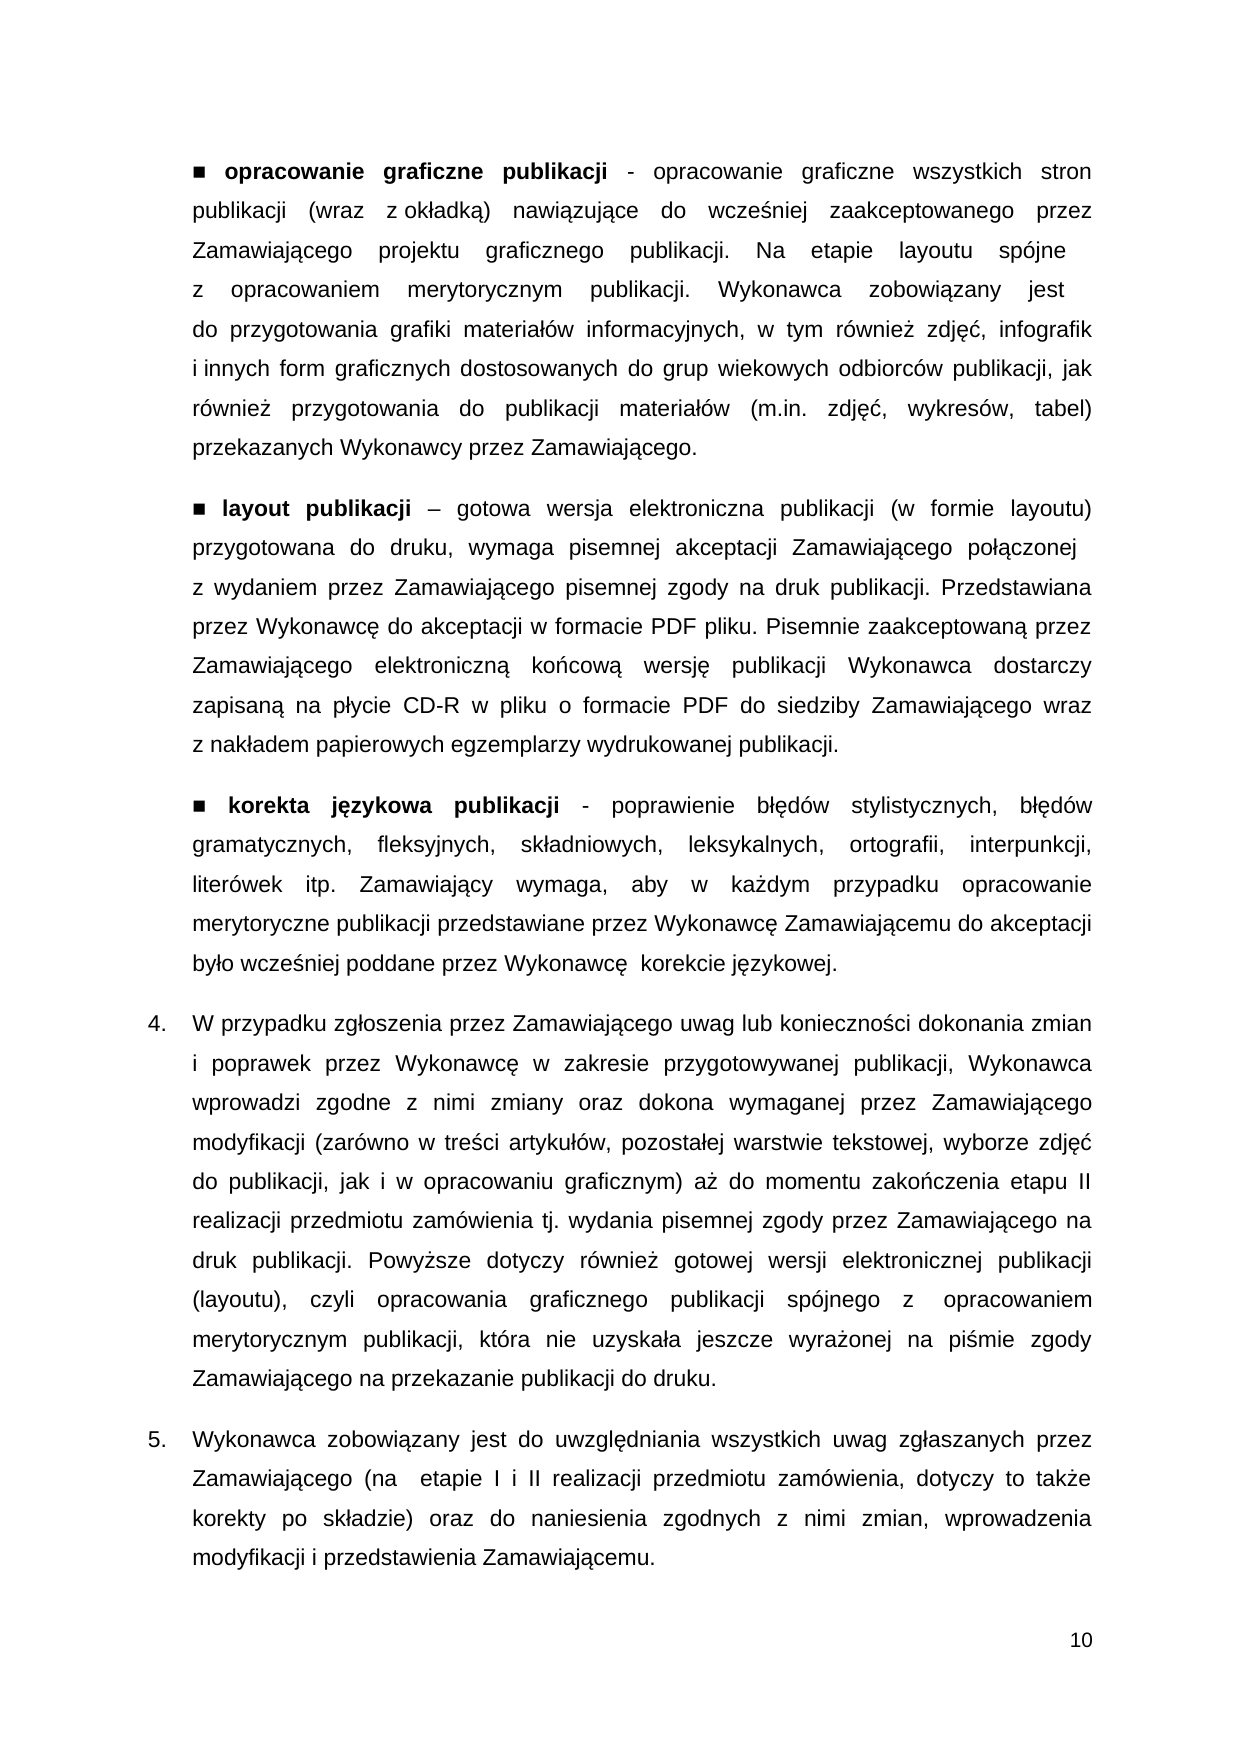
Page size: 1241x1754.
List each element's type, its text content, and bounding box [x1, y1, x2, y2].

list ■ korekta językowa publikacji - poprawienie błędów stylistycznych, błędów gramatycznych, fleksyjnych, składniowych, leksykalnych, ortografii, interpunkcji, literówek itp. Zamawiający wymaga, aby w każdym przypadku opracowanie merytoryczne publikacji przedstawiane przez Wykonawcę Zamawiającemu do akceptacji było wcześniej poddane przez Wykonawcę korekcie językowej. [192, 792, 1092, 976]
list ■ opracowanie graficzne publikacji - opracowanie graficzne wszystkich stron publikacji (wraz z okładką) nawiązujące do wcześniej zaakceptowanego przez Zamawiającego projektu graficznego publikacji. Na etapie layoutu spójne z opracowaniem merytorycznym publikacji. Wykonawca zobowiązany jest do przygotowania grafiki materiałów informacyjnych, w tym również zdjęć, infografik i innych form graficznych dostosowanych do grup wiekowych odbiorców publikacji, jak również przygotowania do publikacji materiałów (m.in. zdjęć, wykresów, tabel) przekazanych Wykonawcy przez Zamawiającego. [192, 158, 1092, 461]
list ■ layout publikacji – gotowa wersja elektroniczna publikacji (w formie layoutu) przygotowana do druku, wymaga pisemnej akceptacji Zamawiającego połączonej z wydaniem przez Zamawiającego pisemnej zgody na druk publikacji. Przedstawiana przez Wykonawcę do akceptacji w formacie PDF pliku. Pisemnie zaakceptowaną przez Zamawiającego elektroniczną końcową wersję publikacji Wykonawca dostarczy zapisaną na płycie CD-R w pliku o formacie PDF do siedziby Zamawiającego wraz z nakładem papierowych egzemplarzy wydrukowanej publikacji. [192, 494, 1092, 758]
list Wykonawca zobowiązany jest do uwzględniania wszystkich uwag zgłaszanych przez Zamawiającego (na etapie I i II realizacji przedmiotu zamówienia, dotyczy to także korekty po składzie) oraz do naniesienia zgodnych z nimi zmian, wprowadzenia modyfikacji i przedstawienia Zamawiającemu. [148, 1426, 1092, 1570]
list W przypadku zgłoszenia przez Zamawiającego uwag lub konieczności dokonania zmian i poprawek przez Wykonawcę w zakresie przygotowywanej publikacji, Wykonawca wprowadzi zgodne z nimi zmiany oraz dokona wymaganej przez Zamawiającego modyfikacji (zarówno w treści artykułów, pozostałej warstwie tekstowej, wyborze zdjęć do publikacji, jak i w opracowaniu graficznym) aż do momentu zakończenia etapu II realizacji przedmiotu zamówienia tj. wydania pisemnej zgody przez Zamawiającego na druk publikacji. Powyższe dotyczy również gotowej wersji elektronicznej publikacji (layoutu), czyli opracowania graficznego publikacji spójnego z opracowaniem merytorycznym publikacji, która nie uzyskała jeszcze wyrażonej na piśmie zgody Zamawiającego na przekazanie publikacji do druku. [148, 1010, 1092, 1392]
